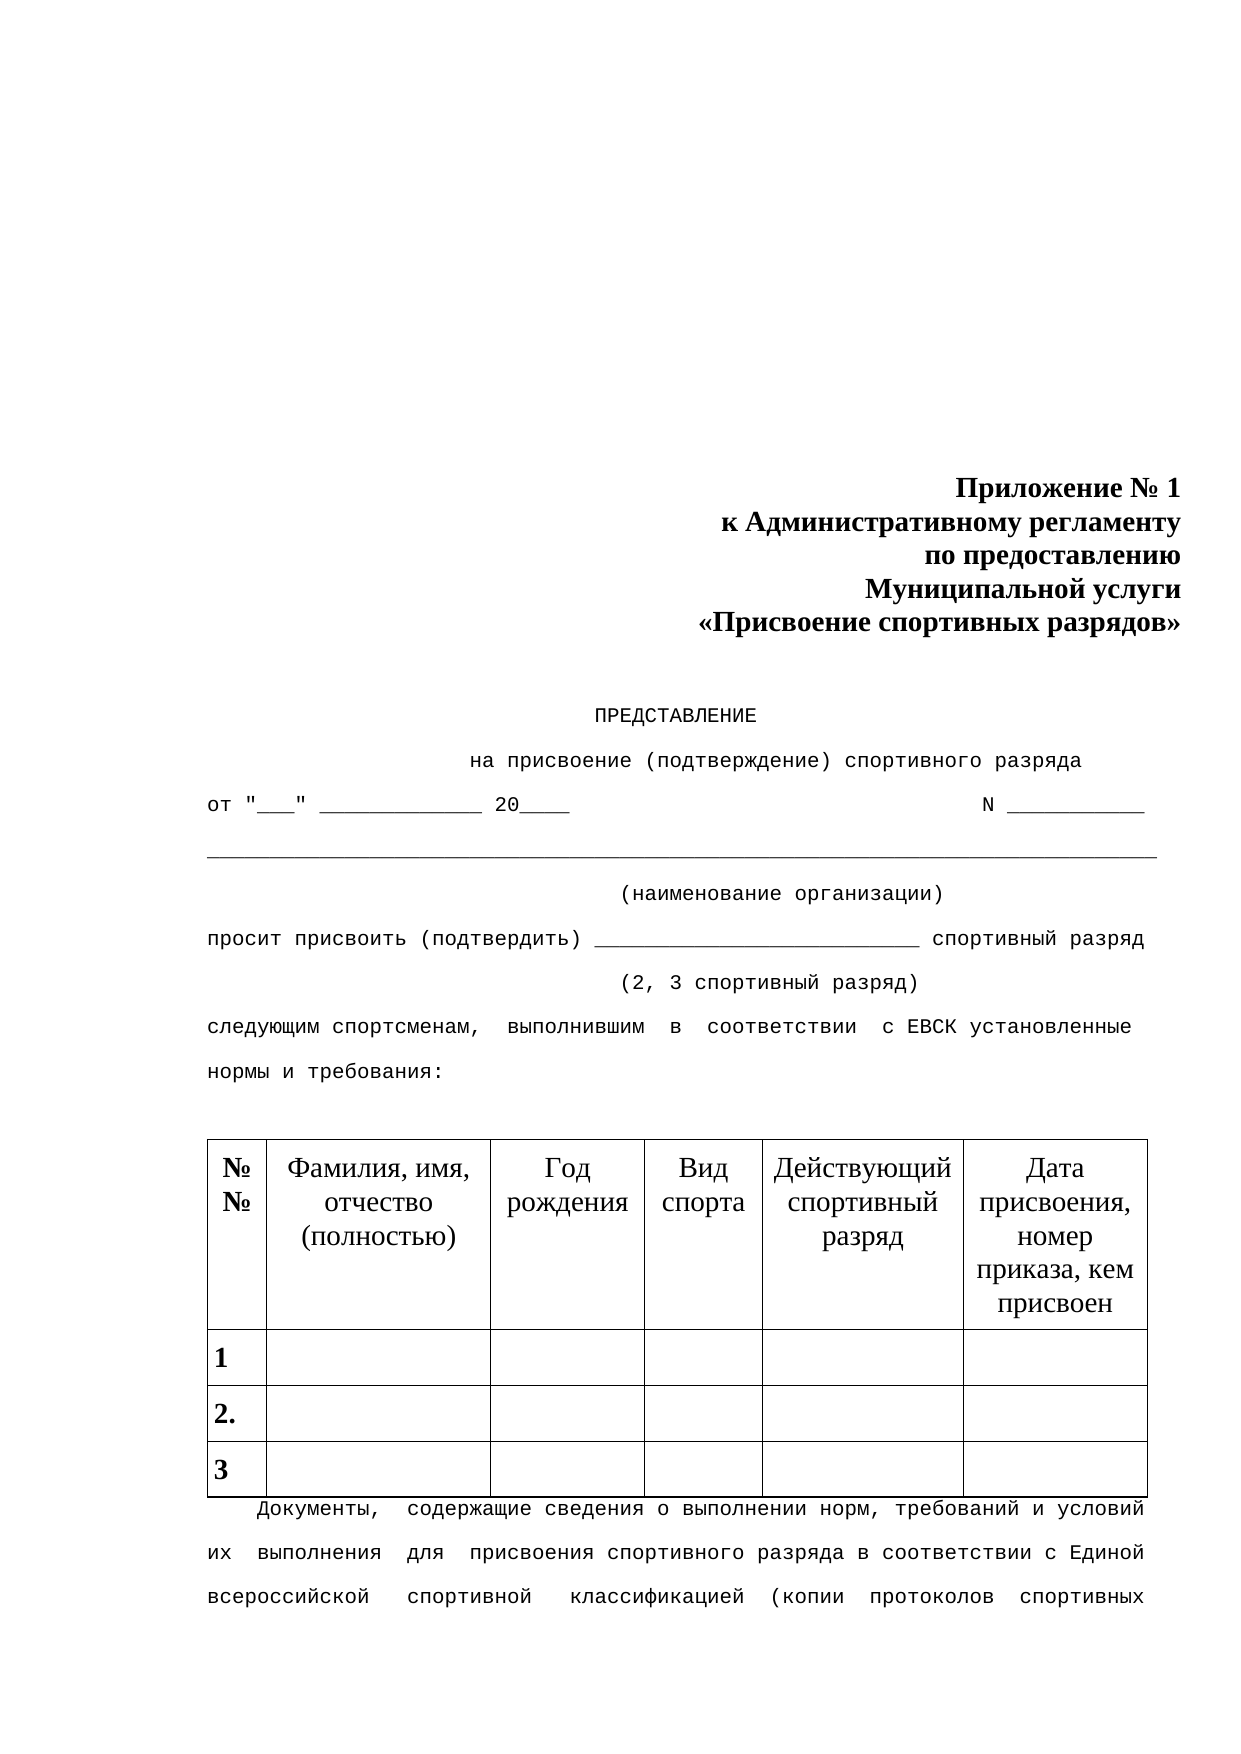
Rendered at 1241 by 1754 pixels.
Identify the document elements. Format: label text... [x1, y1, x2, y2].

table_cell [645, 1330, 762, 1385]
table_cell [645, 1442, 762, 1496]
text их выполнения для присвоения спортивного разряда в соответствии с Единой [207, 1542, 1181, 1566]
table_cell [267, 1330, 490, 1385]
table_header Действующий спортивный разряд [763, 1140, 963, 1329]
table_header №№ [208, 1140, 266, 1329]
text (2, 3 спортивный разряд) [207, 972, 1181, 996]
text ПРЕДСТАВЛЕНИЕ [207, 705, 1181, 729]
table_cell [645, 1386, 762, 1441]
table_cell [267, 1442, 490, 1496]
text к Административному регламенту [207, 504, 1181, 537]
table_cell 2. [208, 1386, 266, 1441]
table_cell [763, 1330, 963, 1385]
text по предоставлению [207, 537, 1181, 571]
text (наименование организации) [207, 883, 1181, 907]
table_cell 3 [208, 1442, 266, 1496]
table_header Фамилия, имя, отчество (полностью) [267, 1140, 490, 1329]
table_cell [964, 1386, 1147, 1441]
text на присвоение (подтверждение) спортивного разряда [207, 749, 1181, 773]
text всероссийской спортивной классификацией (копии протоколов спортивных [207, 1586, 1181, 1610]
table_header Вид спорта [645, 1140, 762, 1329]
table_cell [491, 1330, 644, 1385]
text Муниципальной услуги [207, 571, 1181, 604]
text «Присвоение спортивных разрядов» [207, 604, 1181, 638]
text нормы и требования: [207, 1061, 1181, 1084]
text ____________________________________________________________________________ [207, 838, 1181, 862]
table_cell [491, 1442, 644, 1496]
text от "___" _____________ 20____ N ___________ [207, 794, 1181, 818]
text просит присвоить (подтвердить) __________________________ спортивный разряд [207, 927, 1181, 951]
table_cell [267, 1386, 490, 1441]
text Приложение № 1 [207, 470, 1181, 504]
table_header Год рождения [491, 1140, 644, 1329]
table_cell 1 [208, 1330, 266, 1385]
text следующим спортсменам, выполнившим в соответствии с ЕВСК установленные [207, 1016, 1181, 1040]
table_cell [763, 1386, 963, 1441]
table_cell [491, 1386, 644, 1441]
text Документы, содержащие сведения о выполнении норм, требований и условий [207, 1497, 1181, 1521]
table_cell [964, 1442, 1147, 1496]
table_cell [763, 1442, 963, 1496]
table_header Дата присвоения, номер приказа, кем присвоен [964, 1140, 1147, 1329]
table_cell [964, 1330, 1147, 1385]
